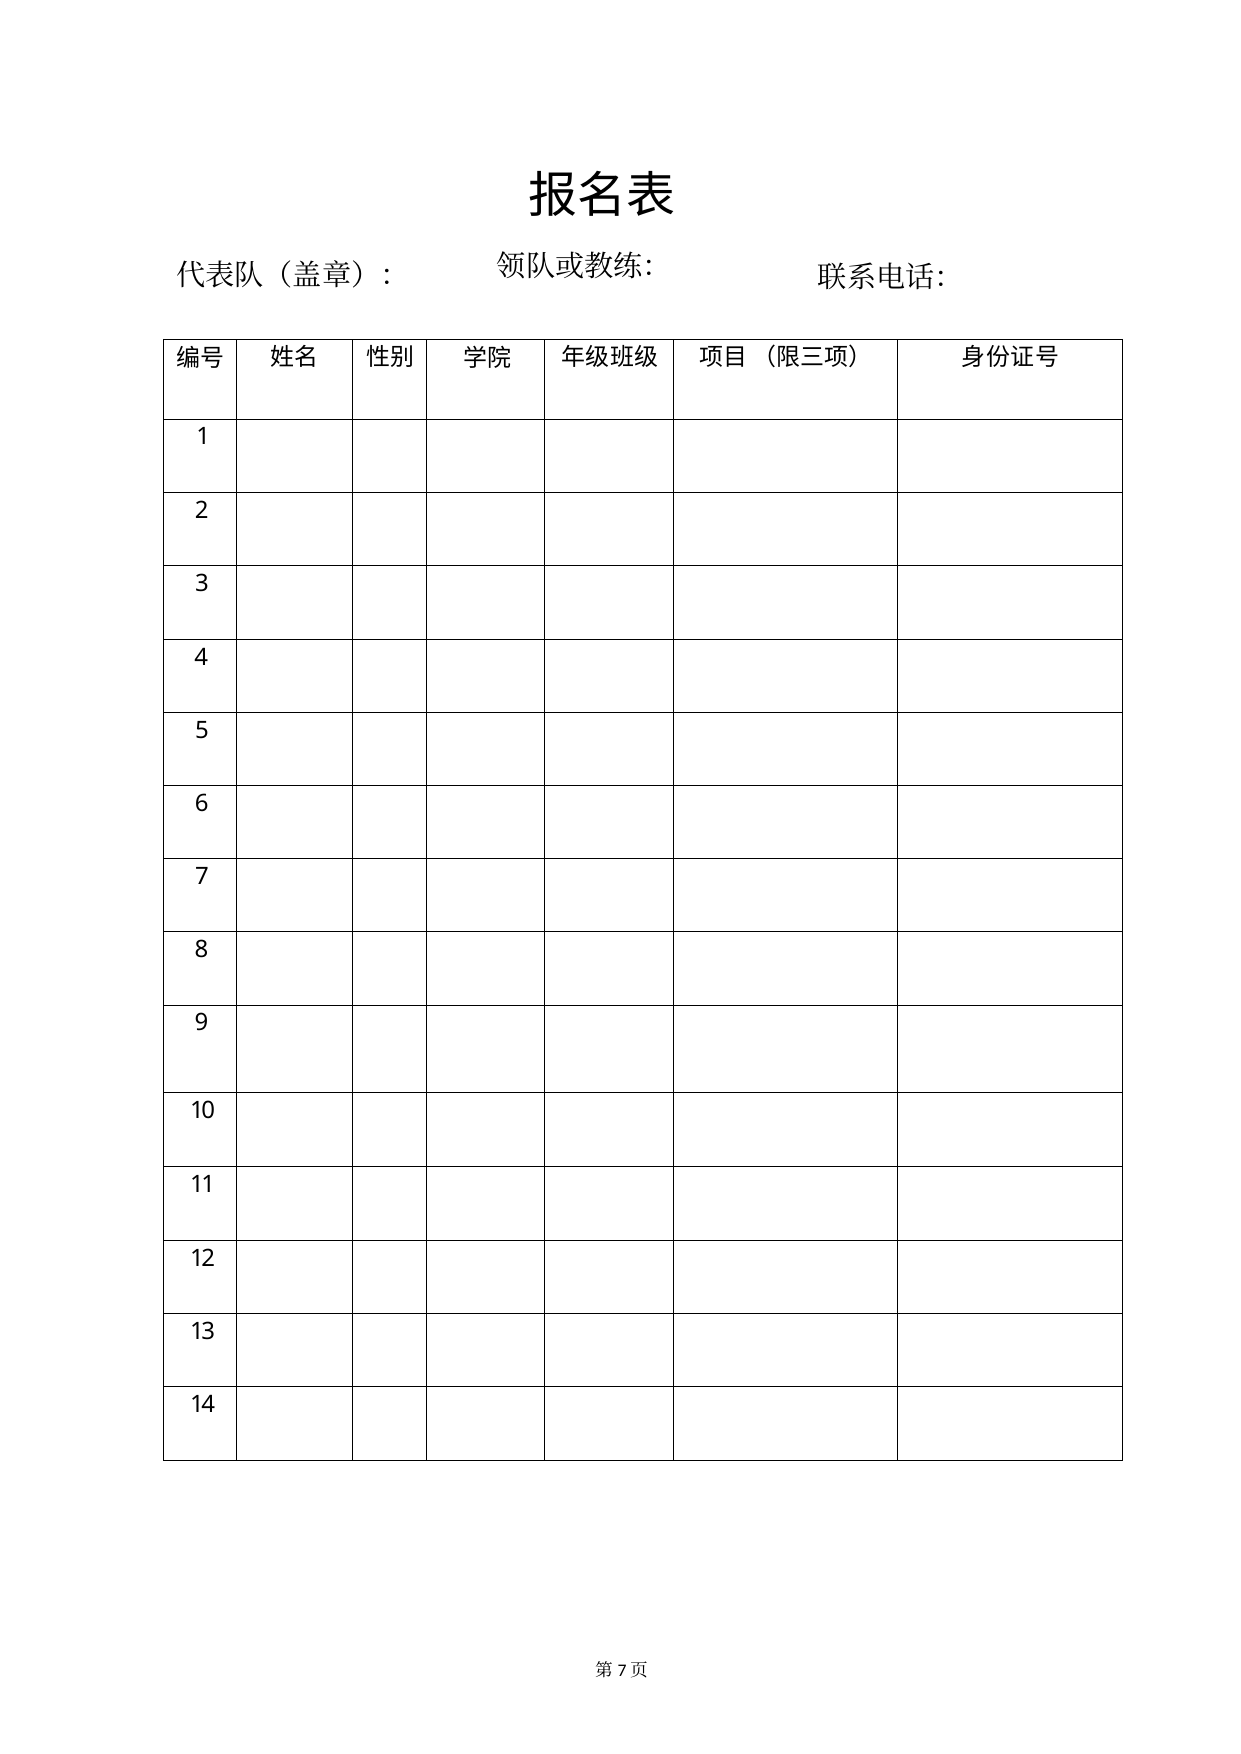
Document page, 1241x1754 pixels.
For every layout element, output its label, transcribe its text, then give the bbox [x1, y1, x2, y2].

table_cell [674, 566, 897, 639]
table_cell [674, 493, 897, 565]
table_cell [898, 786, 1122, 858]
table_cell [237, 420, 352, 492]
table_header 学院 [427, 340, 544, 419]
table_cell [427, 932, 544, 1004]
table_cell 4 [164, 640, 236, 712]
table_cell 8 [164, 932, 236, 1004]
table_cell [427, 1167, 544, 1239]
table_cell [898, 566, 1122, 639]
table_cell [353, 1314, 426, 1386]
table_header 姓名 [237, 340, 352, 419]
table_cell [545, 1006, 673, 1092]
table_cell [427, 859, 544, 931]
table_cell 13 [164, 1314, 236, 1386]
table_cell [674, 1314, 897, 1386]
text 报名表 [497, 168, 807, 224]
table_cell [898, 713, 1122, 785]
table_cell [674, 420, 897, 492]
table_cell [427, 566, 544, 639]
table_cell [427, 1314, 544, 1386]
table_cell [674, 786, 897, 858]
table_header 身份证号 [898, 340, 1122, 419]
table_header 性别 [353, 340, 426, 419]
table_cell [545, 1387, 673, 1460]
table_cell [353, 1387, 426, 1460]
table_cell [237, 493, 352, 565]
table_cell [898, 1093, 1122, 1166]
table_cell [427, 640, 544, 712]
table_cell [545, 1314, 673, 1386]
table_cell [674, 1006, 897, 1092]
table_cell [237, 713, 352, 785]
text 代表队（盖章）： [163, 260, 486, 292]
table_cell 2 [164, 493, 236, 565]
table_cell [237, 640, 352, 712]
table_cell [353, 932, 426, 1004]
table_cell [237, 1167, 352, 1239]
table_cell [353, 713, 426, 785]
table_cell [674, 1093, 897, 1166]
table_cell 11 [164, 1167, 236, 1239]
table_cell [898, 1314, 1122, 1386]
table_cell [898, 420, 1122, 492]
table_cell [353, 420, 426, 492]
table_cell [898, 1241, 1122, 1313]
table_cell [237, 932, 352, 1004]
table_cell [237, 566, 352, 639]
table_cell 1 [164, 420, 236, 492]
table_cell [545, 1167, 673, 1239]
table_cell [674, 859, 897, 931]
table_cell [427, 1093, 544, 1166]
table_cell 12 [164, 1241, 236, 1313]
table_cell [898, 1006, 1122, 1092]
table_cell [353, 566, 426, 639]
table_cell 10 [164, 1093, 236, 1166]
table_cell [545, 1241, 673, 1313]
table_cell [353, 640, 426, 712]
table_cell [898, 640, 1122, 712]
table_cell 6 [164, 786, 236, 858]
table_cell [545, 1093, 673, 1166]
table_cell [674, 640, 897, 712]
table_cell [674, 713, 897, 785]
table_cell [674, 1387, 897, 1460]
table_cell [427, 713, 544, 785]
table_cell [353, 493, 426, 565]
table_cell [545, 932, 673, 1004]
table_cell [545, 859, 673, 931]
table_cell [353, 1006, 426, 1092]
table_cell [237, 786, 352, 858]
table_cell 5 [164, 713, 236, 785]
table_cell [898, 493, 1122, 565]
table_header 项目 （限三项） [674, 340, 897, 419]
table_cell [237, 1006, 352, 1092]
table_cell [237, 1093, 352, 1166]
table_cell [427, 420, 544, 492]
table_cell [427, 493, 544, 565]
table_cell [427, 1241, 544, 1313]
table_cell [674, 932, 897, 1004]
table_cell [898, 859, 1122, 931]
text 联系电话： [818, 262, 1122, 294]
table_cell [898, 1167, 1122, 1239]
table_cell [545, 493, 673, 565]
table_cell [427, 1387, 544, 1460]
table_cell [353, 1241, 426, 1313]
table_cell [545, 566, 673, 639]
table_cell [237, 1314, 352, 1386]
table_cell 7 [164, 859, 236, 931]
table_cell 3 [164, 566, 236, 639]
table_cell [237, 859, 352, 931]
table_cell [898, 1387, 1122, 1460]
table_cell [545, 640, 673, 712]
table_cell [353, 1093, 426, 1166]
table_cell [353, 859, 426, 931]
table_cell [353, 1167, 426, 1239]
table_cell [427, 786, 544, 858]
table_cell [427, 1006, 544, 1092]
table_cell [353, 786, 426, 858]
table_cell [237, 1241, 352, 1313]
table_cell [545, 713, 673, 785]
text 领队或教练： [497, 251, 807, 283]
table_header 年级班级 [545, 340, 673, 419]
table_cell [237, 1387, 352, 1460]
table_cell 9 [164, 1006, 236, 1092]
table_cell 14 [164, 1387, 236, 1460]
table_cell [545, 786, 673, 858]
table_cell [545, 420, 673, 492]
table_header 编号 [164, 340, 236, 419]
table_cell [674, 1241, 897, 1313]
table_cell [898, 932, 1122, 1004]
table_cell [674, 1167, 897, 1239]
